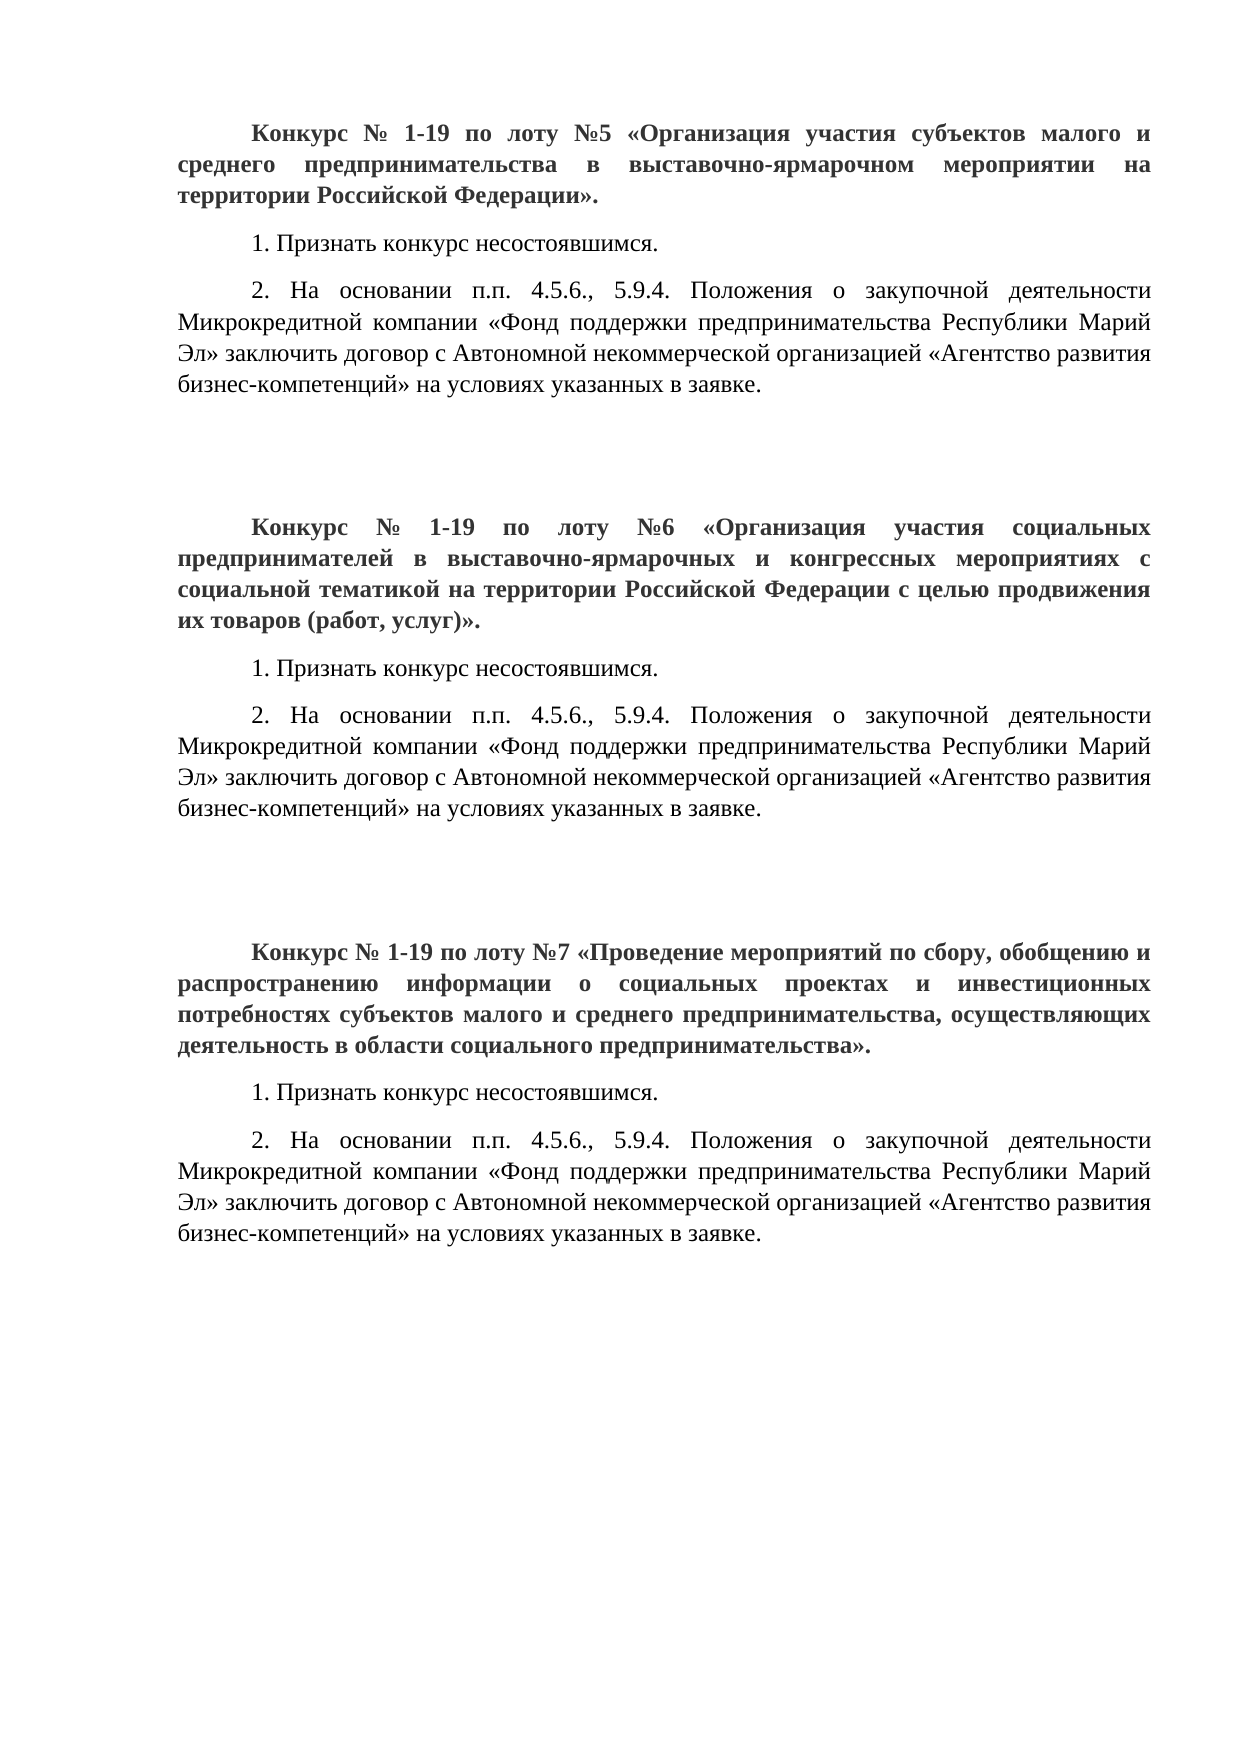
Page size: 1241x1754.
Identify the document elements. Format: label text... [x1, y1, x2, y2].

text Конкурс № 1-19 по лоту №7 «Проведение мероприятий по сбору, обобщению и распространению информации о социальных проектах и инвестиционных потребностях субъектов малого и среднего предпринимательства, осуществляющих деятельность в области социального предпринимательства». [177, 1027, 1152, 1058]
text Конкурс № 1-19 по лоту №5 «Организация участия субъектов малого и среднего предпринимательства в выставочно-ярмарочном мероприятии на территории Российской Федерации». [177, 178, 1152, 209]
text 1. Признать конкурс несостоявшимся. [177, 228, 1152, 257]
text 1. Признать конкурс несостоявшимся. [177, 1077, 1152, 1106]
text 2. На основании п.п. 4.5.6., 5.9.4. Положения о закупочной деятельности Микрокредитной компании «Фонд поддержки предпринимательства Республики Марий Эл» заключить договор с Автономной некоммерческой организацией «Агентство развития бизнес-компетенций» на условиях указанных в заявке. [177, 276, 1152, 397]
text Конкурс № 1-19 по лоту №6 «Организация участия социальных предпринимателей в выставочно-ярмарочных и конгрессных мероприятиях с социальной тематикой на территории Российской Федерации с целью продвижения их товаров (работ, услуг)». [177, 603, 1152, 634]
text 2. На основании п.п. 4.5.6., 5.9.4. Положения о закупочной деятельности Микрокредитной компании «Фонд поддержки предпринимательства Республики Марий Эл» заключить договор с Автономной некоммерческой организацией «Агентство развития бизнес-компетенций» на условиях указанных в заявке. [177, 1125, 1152, 1247]
text 2. На основании п.п. 4.5.6., 5.9.4. Положения о закупочной деятельности Микрокредитной компании «Фонд поддержки предпринимательства Республики Марий Эл» заключить договор с Автономной некоммерческой организацией «Агентство развития бизнес-компетенций» на условиях указанных в заявке. [177, 700, 1152, 822]
text 1. Признать конкурс несостоявшимся. [177, 653, 1152, 681]
